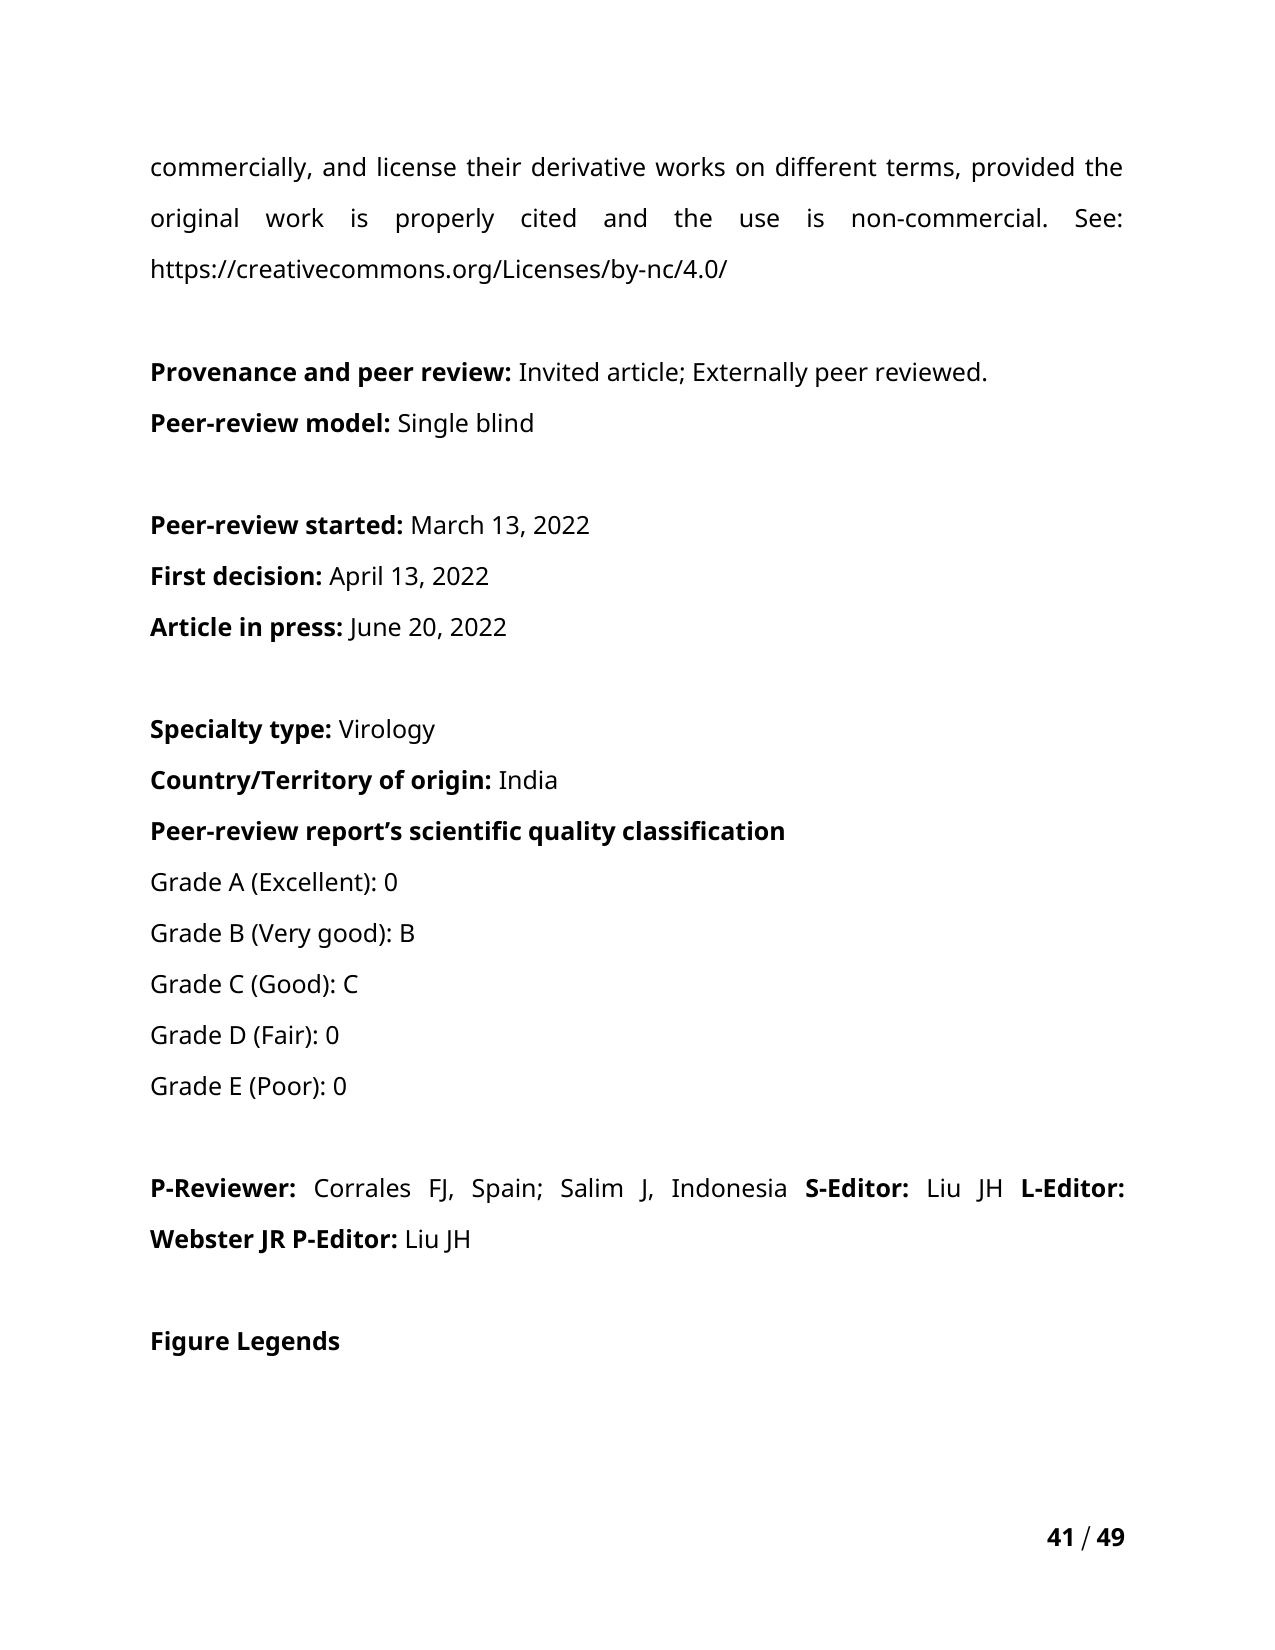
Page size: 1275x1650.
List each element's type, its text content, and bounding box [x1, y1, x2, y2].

text Grade B (Very good): B [150, 916, 1125, 950]
text Provenance and peer review: Invited article; Externally peer reviewed. [150, 354, 1125, 388]
text First decision: April 13, 2022 [150, 558, 1125, 592]
text Peer-review report’s scientific quality classification [150, 813, 1125, 848]
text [150, 150, 1125, 286]
text P-Reviewer: Corrales FJ, Spain; Salim J, Indonesia S-Editor: Liu JH L-Editor: Webster JR P-Editor: Liu JH [150, 1171, 1125, 1256]
text Country/Territory of origin: India [150, 762, 1125, 797]
text Figure Legends [150, 1324, 1125, 1358]
text Peer-review started: March 13, 2022 [150, 507, 1125, 541]
text Specialty type: Virology [150, 711, 1125, 746]
text Grade C (Good): C [150, 967, 1125, 1001]
text Grade E (Poor): 0 [150, 1069, 1125, 1103]
text Grade A (Excellent): 0 [150, 864, 1125, 899]
text Article in press: June 20, 2022 [150, 609, 1125, 643]
text Grade D (Fair): 0 [150, 1018, 1125, 1052]
text Peer-review model: Single blind [150, 405, 1125, 439]
